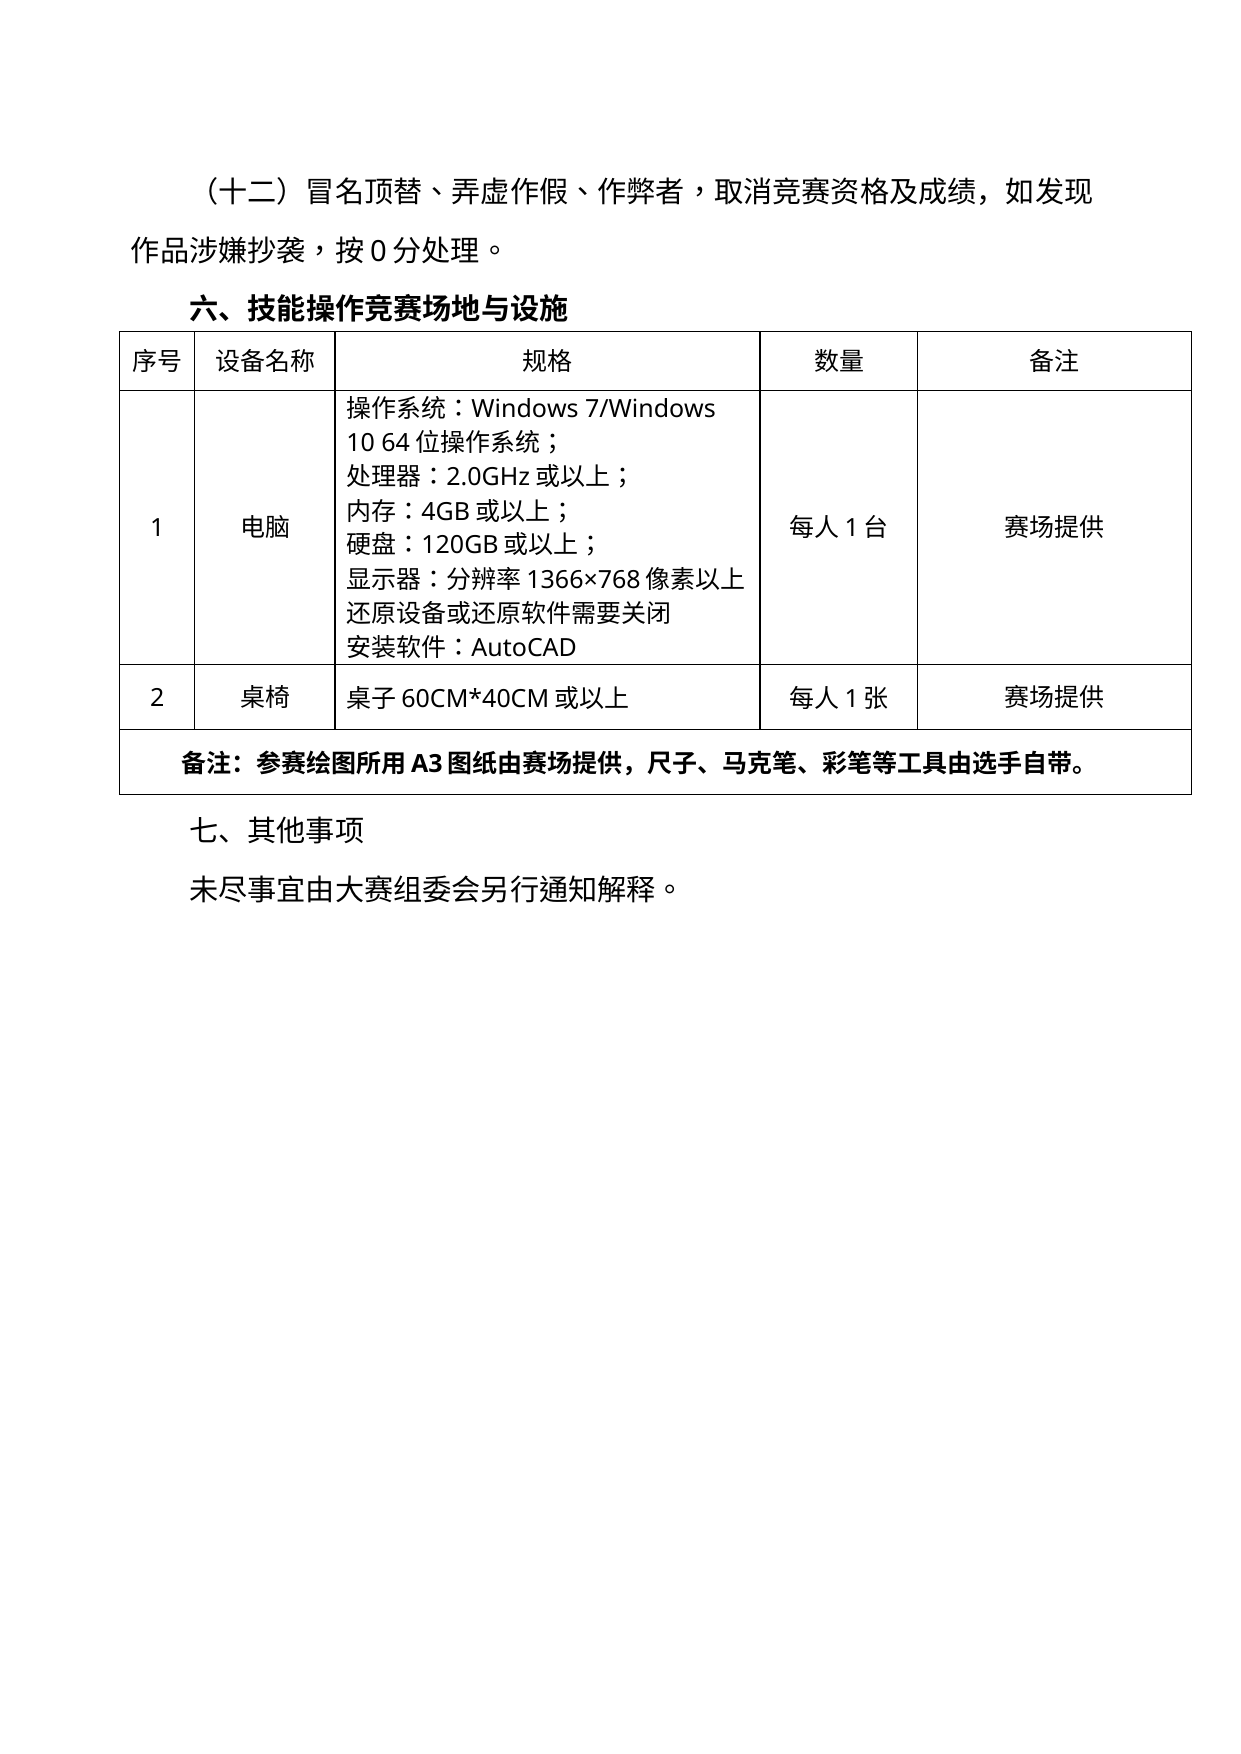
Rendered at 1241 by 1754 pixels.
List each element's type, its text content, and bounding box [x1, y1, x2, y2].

table_cell 操作系统：Windows 7/Windows 10 64位操作系统； 处理器：2.0GHz或以上； 内存：4GB或以上； 硬盘：120GB或以上； 显示器：分辨率1366×768像素以上 还原设备或还原软件需要关闭 安装软件：AutoCAD [336, 391, 759, 663]
table_cell 电脑 [195, 391, 334, 663]
text 未尽事宜由大赛组委会另行通知解释。 [131, 853, 1110, 912]
text （十二）冒名顶替、弄虚作假、作弊者，取消竞赛资格及成绩，如发现作品涉嫌抄袭，按0分处理。 [131, 156, 1110, 273]
table_cell 每人1张 [761, 665, 917, 729]
table_cell 桌子60CM*40CM或以上 [336, 665, 759, 729]
table_cell 2 [120, 665, 194, 729]
text 七、其他事项 [131, 795, 1110, 853]
text 六、技能操作竞赛场地与设施 [131, 273, 1110, 331]
table_cell 1 [120, 391, 194, 663]
table_header 数量 [761, 332, 917, 390]
table_cell 赛场提供 [918, 665, 1191, 729]
table_cell 桌椅 [195, 665, 334, 729]
table_header 序号 [120, 332, 194, 390]
table_cell 每人1台 [761, 391, 917, 663]
table_cell 备注：参赛绘图所用A3图纸由赛场提供，尺子、马克笔、彩笔等工具由选手自带。 [120, 730, 1191, 794]
table_header 备注 [918, 332, 1191, 390]
table_header 规格 [336, 332, 759, 390]
table_header 设备名称 [195, 332, 334, 390]
table_cell 赛场提供 [918, 391, 1191, 663]
